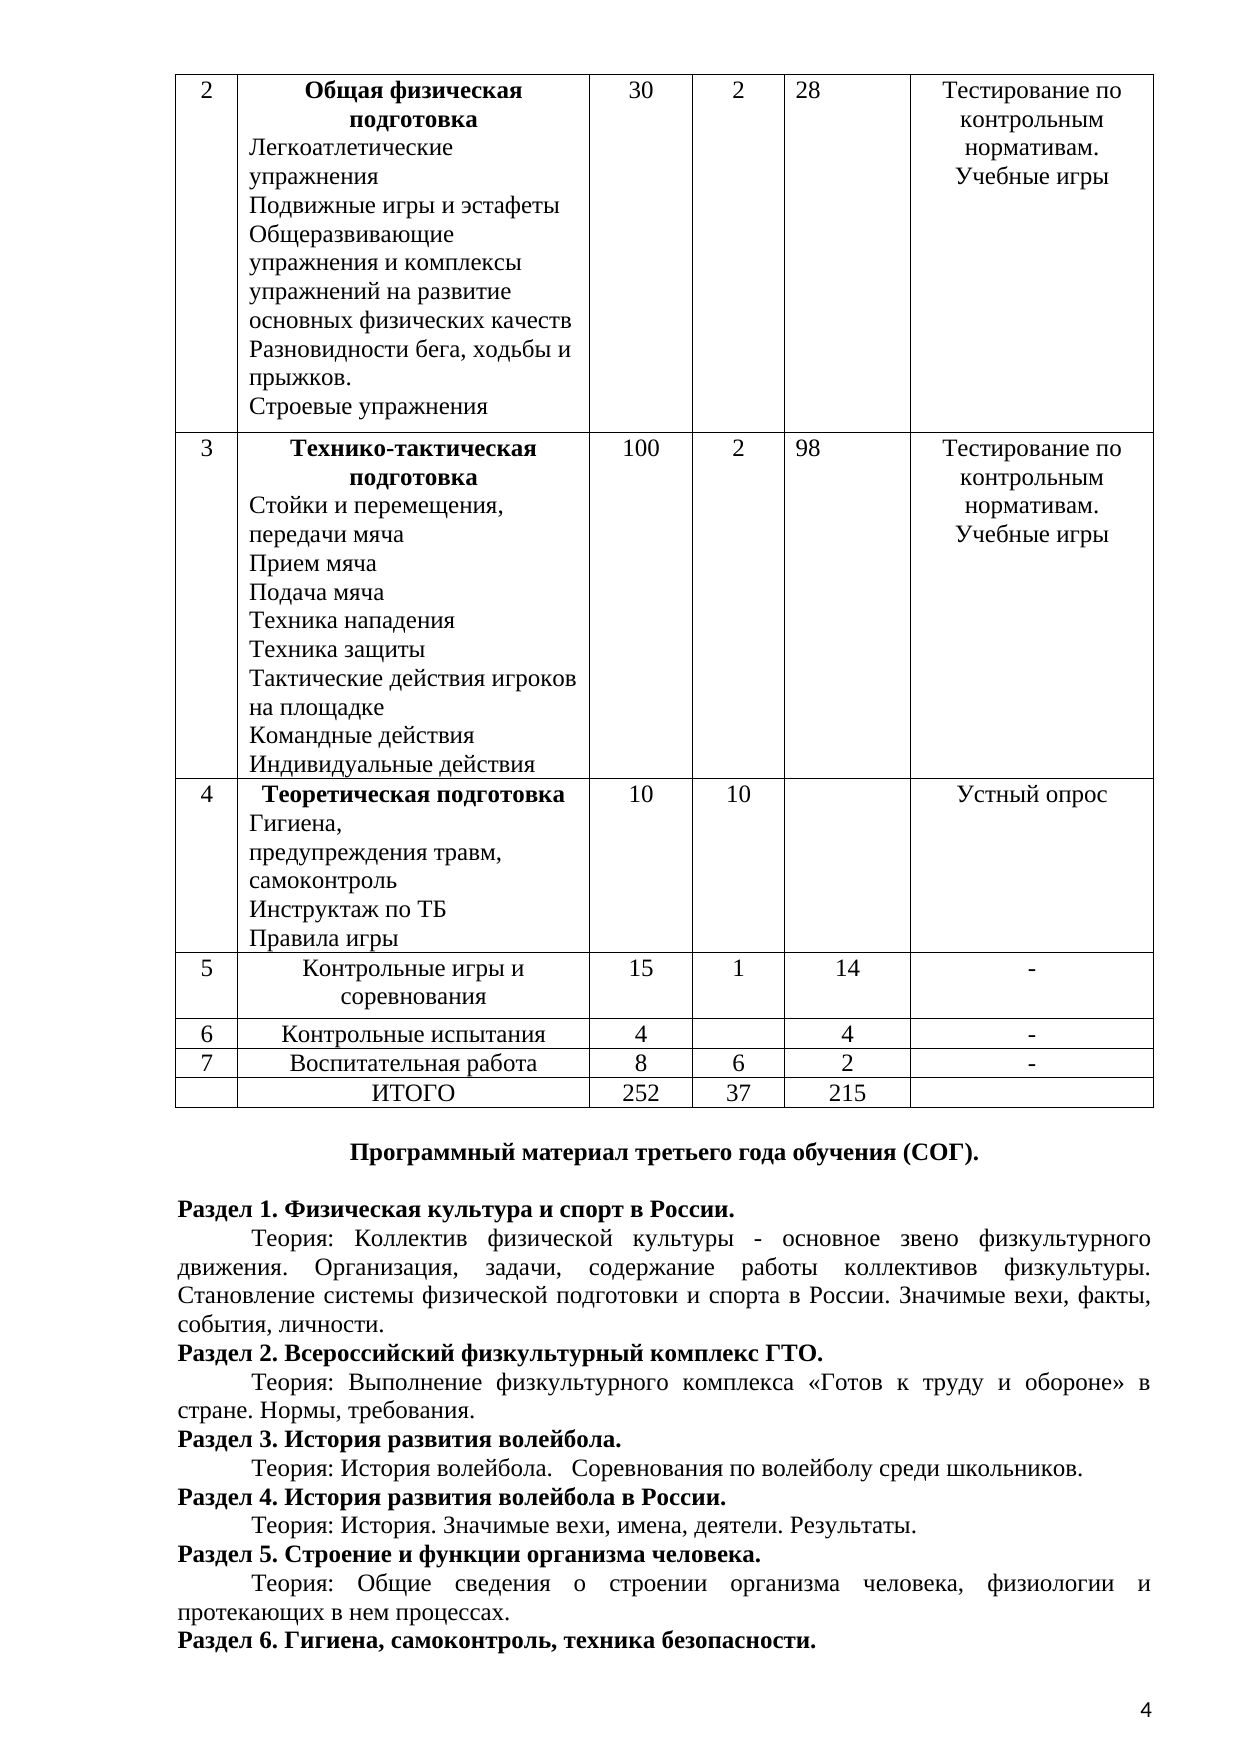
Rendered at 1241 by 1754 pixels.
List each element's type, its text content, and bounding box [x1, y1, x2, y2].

table_cell [693, 1019, 784, 1047]
table_cell 10 [590, 779, 692, 952]
text Раздел 5. Строение и функции организма человека. [177, 1539, 1152, 1568]
table_cell 6 [176, 1019, 237, 1047]
table_cell Контрольные игры и соревнования [238, 953, 589, 1018]
table_cell 252 [590, 1078, 692, 1107]
table_cell 4 [176, 779, 237, 952]
table_cell Устный опрос [911, 779, 1153, 952]
text Раздел 2. Всероссийский физкультурный комплекс ГТО. [177, 1338, 1152, 1367]
table_cell - [911, 1049, 1153, 1077]
table_cell 30 [590, 75, 692, 432]
table_cell 4 [590, 1019, 692, 1047]
text Раздел 3. История развития волейбола. [177, 1424, 1152, 1453]
table_cell 8 [590, 1049, 692, 1077]
table_cell Общая физическая подготовка Легкоатлетические упражнения Подвижные игры и эстафеты Общеразвивающие упражнения и комплексы упражнений на развитие основных физических качеств Разновидности бега, ходьбы и прыжков. Строевые упражнения [238, 75, 589, 432]
text Теория: Выполнение физкультурного комплекса «Готов к труду и обороне» в стране. Нормы, требования. [177, 1367, 1152, 1424]
table_cell 7 [176, 1049, 237, 1077]
subtitle Программный материал третьего года обучения (СОГ). [177, 1137, 1152, 1166]
table_cell Теоретическая подготовка Гигиена, предупреждения травм, самоконтроль Инструктаж по ТБ Правила игры [238, 779, 589, 952]
text Теория: Коллектив физической культуры - основное звено физкультурного движения. Организация, задачи, содержание работы коллективов физкультуры. Становление системы физической подготовки и спорта в России. Значимые вехи, факты, события, личности. [177, 1223, 1152, 1338]
table_cell - [911, 953, 1153, 1018]
table_cell 2 [693, 75, 784, 432]
table_cell [911, 1078, 1153, 1107]
table_cell [785, 779, 910, 952]
table_cell Технико-тактическая подготовка Стойки и перемещения, передачи мяча Прием мяча Подача мяча Техника нападения Техника защиты Тактические действия игроков на площадке Командные действия Индивидуальные действия [238, 433, 589, 778]
table_cell 10 [693, 779, 784, 952]
text Теория: История. Значимые вехи, имена, деятели. Результаты. [177, 1511, 1152, 1539]
table_cell 4 [785, 1019, 910, 1047]
table_cell 14 [785, 953, 910, 1018]
table_cell Контрольные испытания [238, 1019, 589, 1047]
table_cell 1 [693, 953, 784, 1018]
text Раздел 6. Гигиена, самоконтроль, техника безопасности. [177, 1626, 1152, 1654]
text Раздел 1. Физическая культура и спорт в России. [177, 1194, 1152, 1223]
table_cell 6 [693, 1049, 784, 1077]
table_cell 98 [785, 433, 910, 778]
table_cell Тестирование по контрольным нормативам. Учебные игры [911, 433, 1153, 778]
table_cell Воспитательная работа [238, 1049, 589, 1077]
table_cell 5 [176, 953, 237, 1018]
table_cell 2 [176, 75, 237, 432]
table_cell 2 [693, 433, 784, 778]
table_cell 2 [785, 1049, 910, 1077]
table_cell 28 [785, 75, 910, 432]
table_cell 215 [785, 1078, 910, 1107]
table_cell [911, 75, 1153, 432]
table_cell 100 [590, 433, 692, 778]
text Теория: Общие сведения о строении организма человека, физиологии и протекающих в нем процессах. [177, 1568, 1152, 1626]
text Раздел 4. История развития волейбола в России. [177, 1482, 1152, 1511]
table_cell - [911, 1019, 1153, 1047]
table_cell 37 [693, 1078, 784, 1107]
table_cell 3 [176, 433, 237, 778]
table_cell 15 [590, 953, 692, 1018]
text Теория: История волейбола. Соревнования по волейболу среди школьников. [177, 1453, 1152, 1482]
table_cell [176, 1078, 237, 1107]
table_cell ИТОГО [238, 1078, 589, 1107]
